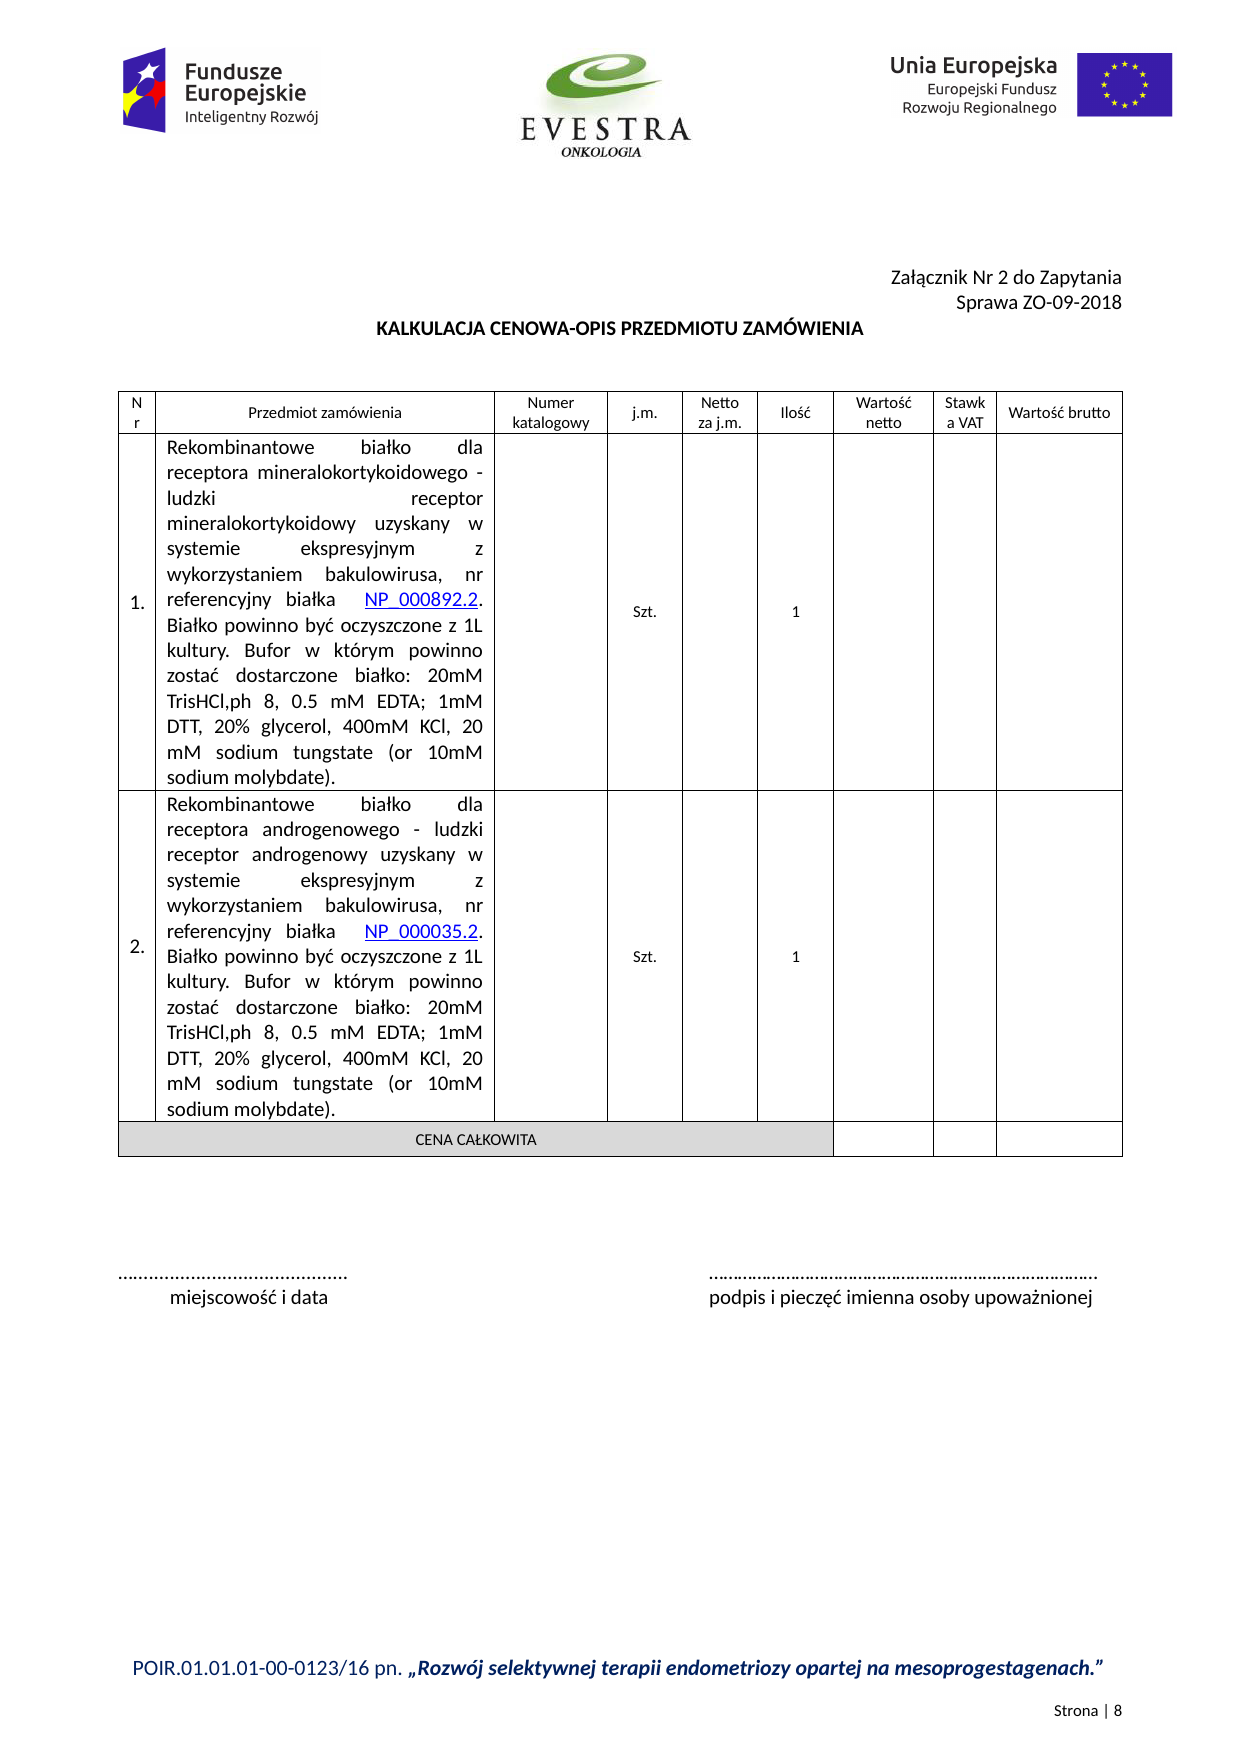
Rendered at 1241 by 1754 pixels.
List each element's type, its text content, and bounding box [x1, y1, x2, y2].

table_header Netto za j.m. [683, 392, 757, 433]
table_cell [683, 791, 757, 1121]
table_header Ilość [758, 392, 833, 433]
table_cell 1 [758, 434, 833, 790]
table_cell [997, 434, 1122, 790]
table_cell 1 [758, 791, 833, 1121]
table_cell [934, 1122, 996, 1156]
table_header Numer katalogowy [495, 392, 607, 433]
table_cell [683, 434, 757, 790]
picture [890, 47, 1177, 118]
table_header Wartość brutto [997, 392, 1122, 433]
table_cell Rekombinantowe białko dla receptora mineralokortykoidowego - ludzki receptor mineralokortykoidowy uzyskany w systemie ekspresyjnym z wykorzystaniem bakulowirusa, nr referencyjny białka NP_000892.2. Białko powinno być oczyszczone z 1L kultury. Bufor w którym powinno zostać dostarczone białko: 20mM TrisHCl,ph 8, 0.5 mM EDTA; 1mM DTT, 20% glycerol, 400mM KCl, 20 mM sodium tungstate (or 10mM sodium molybdate). [156, 434, 494, 790]
table_cell [834, 791, 933, 1121]
text KALKULACJA CENOWA-OPIS PRZEDMIOTU ZAMÓWIENIA [118, 315, 1122, 340]
table_cell [834, 434, 933, 790]
table_cell [119, 791, 155, 1121]
text Załącznik Nr 2 do Zapytania [118, 264, 1122, 289]
table_header Wartość netto [834, 392, 933, 433]
table_cell [495, 434, 607, 790]
text Sprawa ZO-09-2018 [118, 289, 1122, 315]
table_cell [834, 1122, 933, 1156]
table_header Nr [119, 392, 155, 433]
table_cell Szt. [608, 791, 682, 1121]
text …......................................... ……………………………………………………………………… [118, 1259, 1122, 1284]
text miejscowość i data podpis i pieczęć imienna osoby upoważnionej [118, 1284, 1122, 1310]
table_cell Szt. [608, 434, 682, 790]
table_cell [119, 434, 155, 790]
table_cell Rekombinantowe białko dla receptora androgenowego - ludzki receptor androgenowy uzyskany w systemie ekspresyjnym z wykorzystaniem bakulowirusa, nr referencyjny białka NP_000035.2. Białko powinno być oczyszczone z 1L kultury. Bufor w którym powinno zostać dostarczone białko: 20mM TrisHCl,ph 8, 0.5 mM EDTA; 1mM DTT, 20% glycerol, 400mM KCl, 20 mM sodium tungstate (or 10mM sodium molybdate). [156, 791, 494, 1121]
table_cell [495, 791, 607, 1121]
table_header Stawka VAT [934, 392, 996, 433]
table_cell [934, 434, 996, 790]
table_header Przedmiot zamówienia [156, 392, 494, 433]
table_cell CENA CAŁKOWITA [119, 1122, 833, 1156]
picture [119, 47, 322, 134]
table_cell [997, 1122, 1122, 1156]
table_cell [997, 791, 1122, 1121]
table_cell [934, 791, 996, 1121]
table_header j.m. [608, 392, 682, 433]
